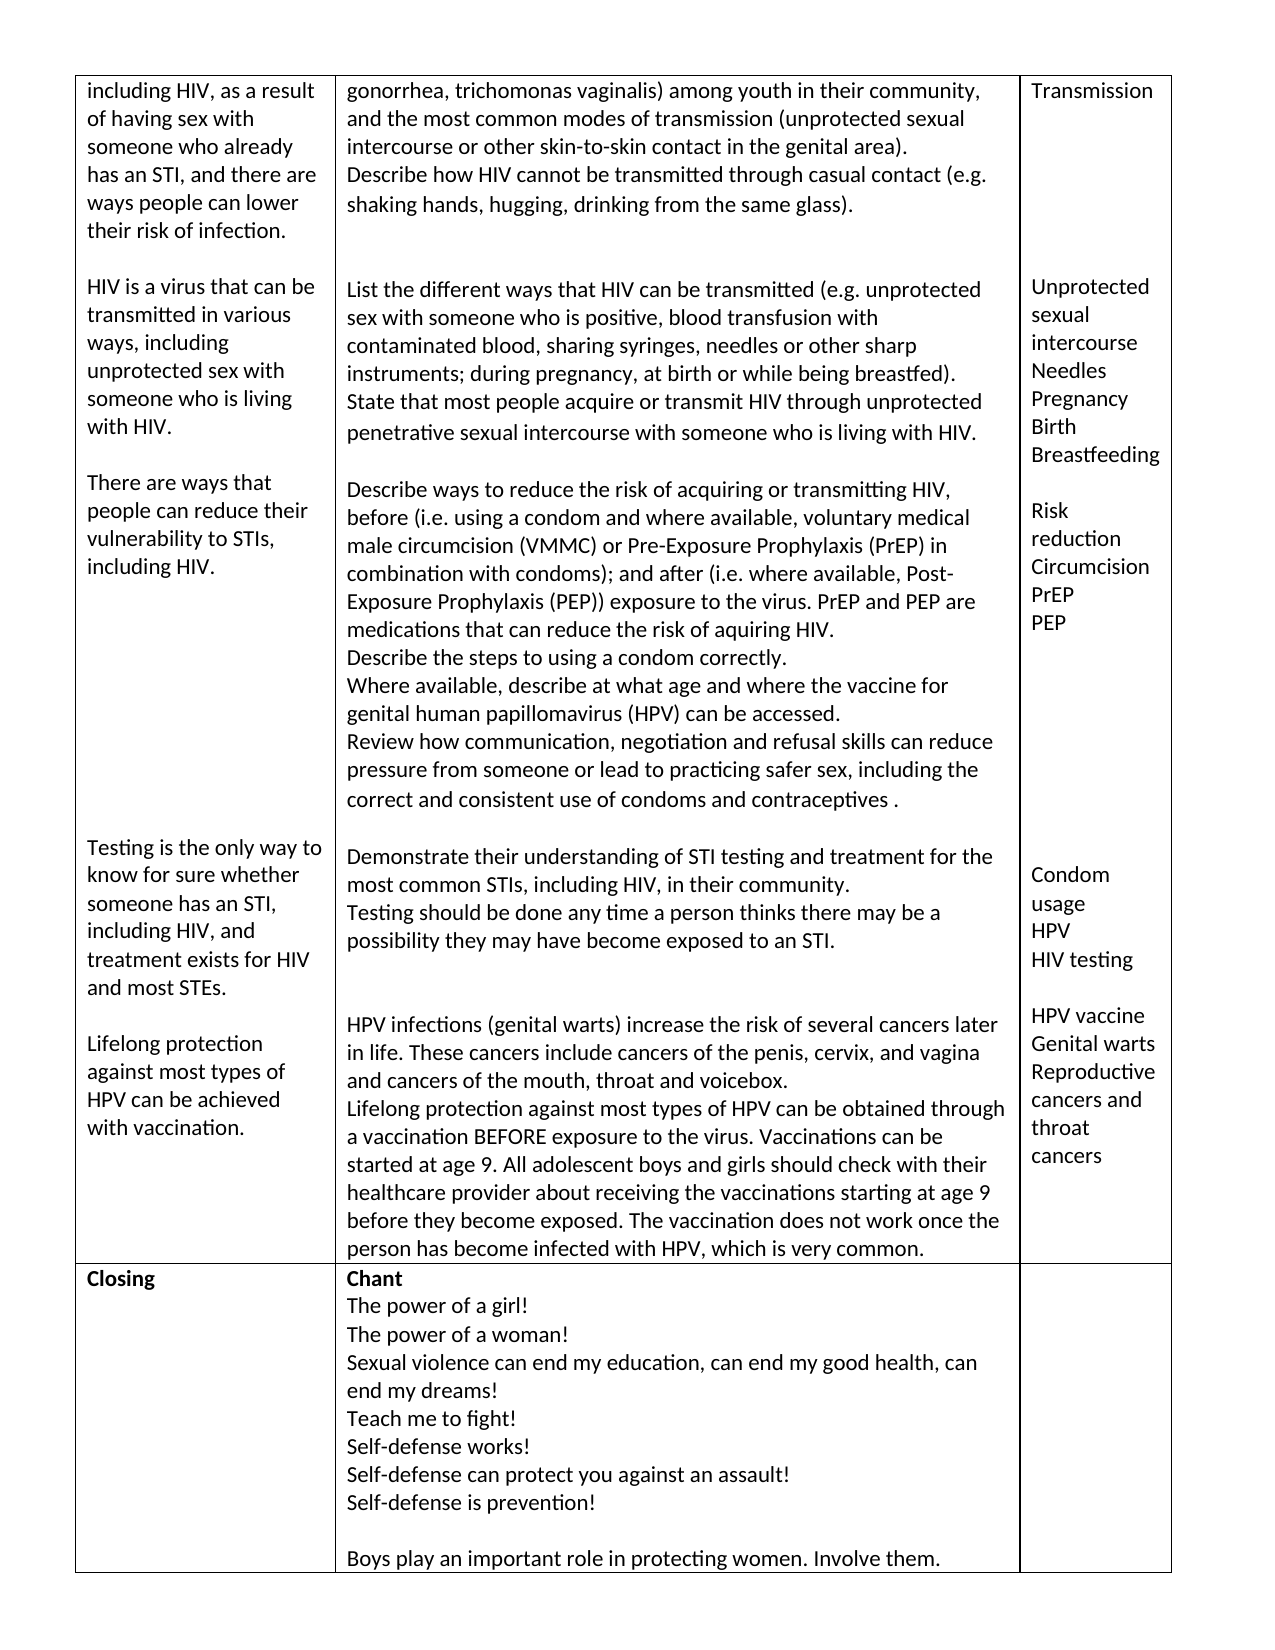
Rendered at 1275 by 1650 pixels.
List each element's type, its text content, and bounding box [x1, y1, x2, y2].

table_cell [76, 76, 335, 1263]
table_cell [1021, 76, 1171, 1263]
table_cell [1021, 1264, 1171, 1572]
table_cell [336, 1264, 1019, 1572]
table_cell Closing [76, 1264, 335, 1572]
